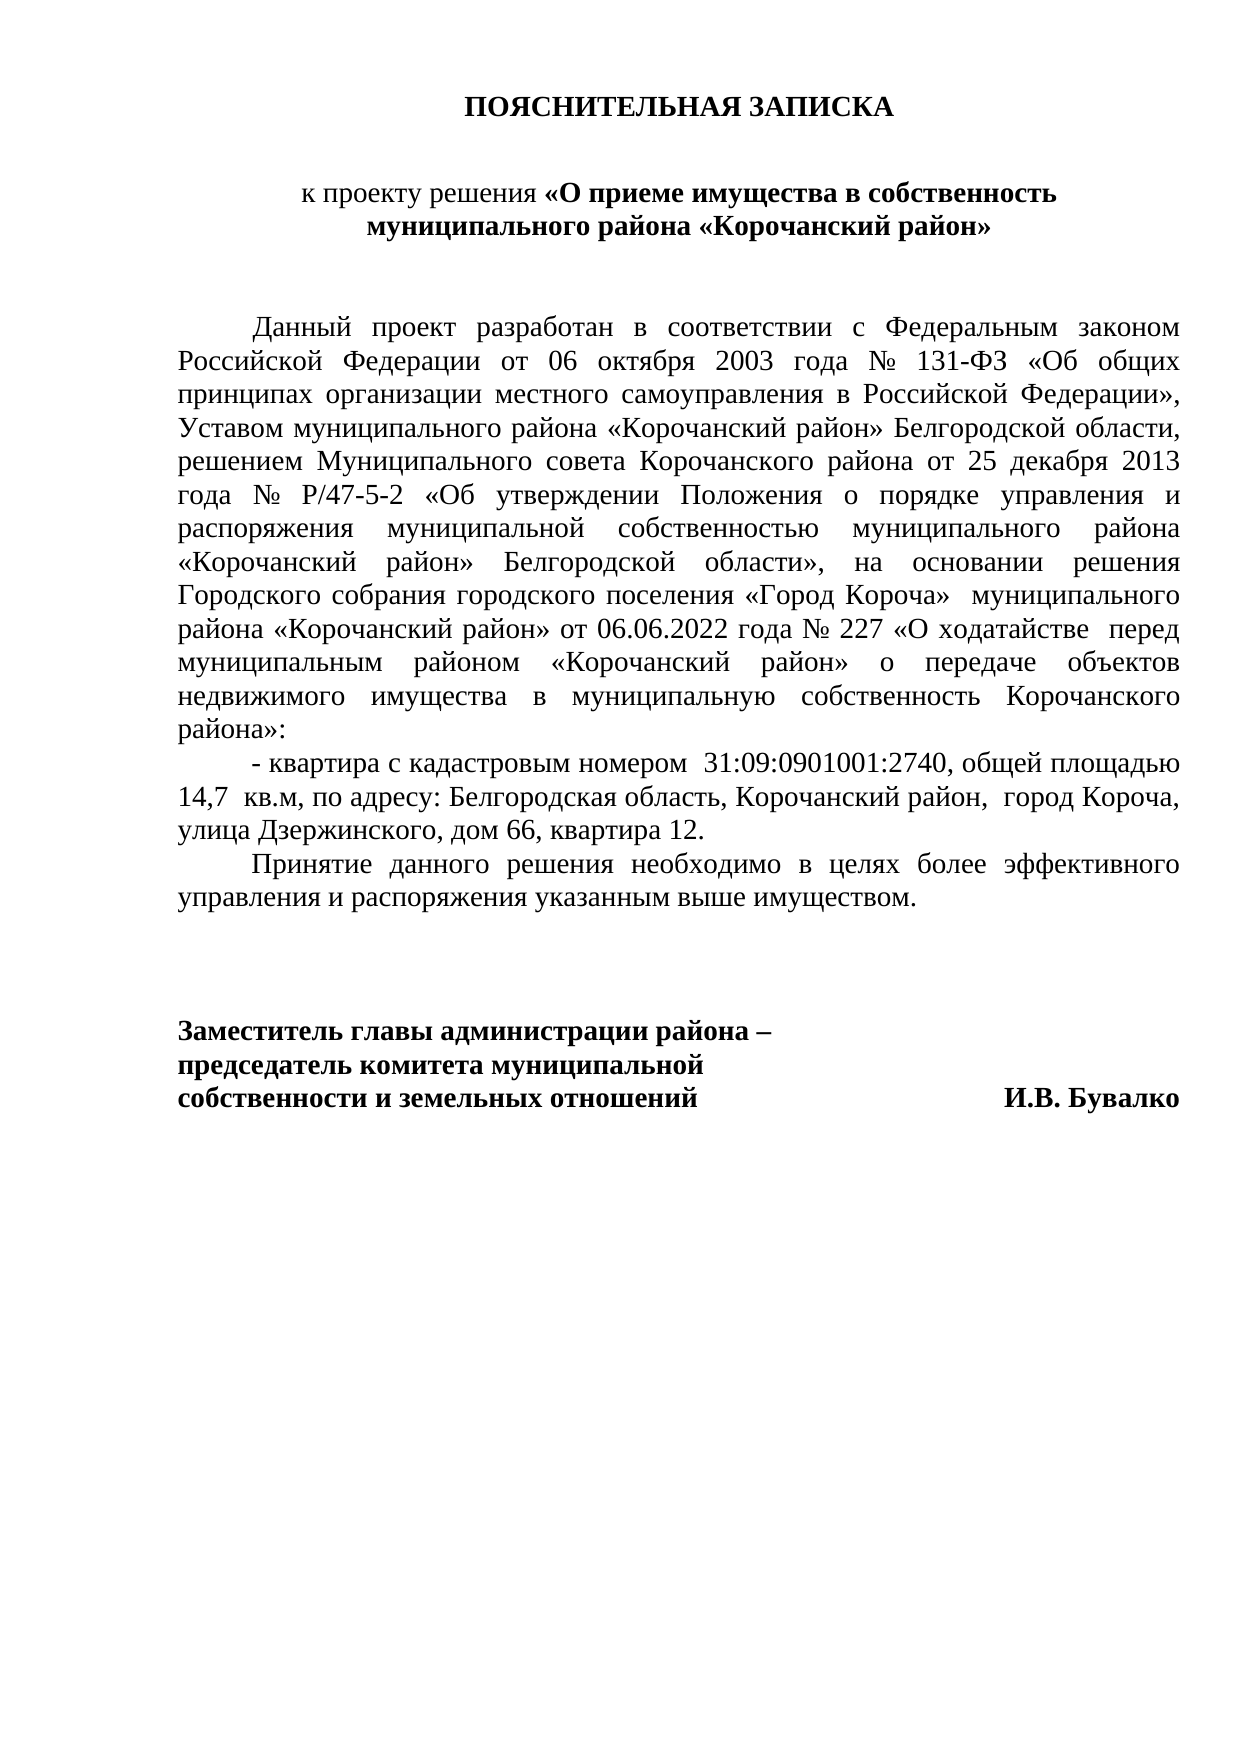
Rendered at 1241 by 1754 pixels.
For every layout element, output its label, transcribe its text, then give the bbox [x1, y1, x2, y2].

text Данный проект разработан в соответствии с Федеральным законом Российской Федерации от 06 октября 2003 года № 131-ФЗ «Об общих принципах организации местного самоуправления в Российской Федерации», Уставом муниципального района «Корочанский район» Белгородской области, решением Муниципального совета Корочанского района от 25 декабря 2013 года № Р/47-5-2 «Об утверждении Положения о порядке управления и распоряжения муниципальной собственностью муниципального района «Корочанский район» Белгородской области», на основании решения Городского собрания городского поселения «Город Короча» муниципального района «Корочанский район» от 06.06.2022 года № 227 «О ходатайстве перед муниципальным районом «Корочанский район» о передаче объектов недвижимого имущества в муниципальную собственность Корочанского района»: [177, 309, 1181, 745]
text муниципального района «Корочанский район» [177, 208, 1181, 242]
text собственности и земельных отношений И.В. Бувалко [177, 1081, 1181, 1114]
text Заместитель главы администрации района – [177, 1013, 1181, 1047]
text председатель комитета муниципальной [177, 1047, 1181, 1081]
text ПОЯСНИТЕЛЬНАЯ ЗАПИСКА [177, 89, 1181, 122]
text Принятие данного решения необходимо в целях более эффективного управления и распоряжения указанным выше имуществом. [177, 846, 1181, 913]
text - квартира с кадастровым номером 31:09:0901001:2740, общей площадью 14,7 кв.м, по адресу: Белгородская область, Корочанский район, город Короча, улица Дзержинского, дом 66, квартира 12. [177, 745, 1181, 846]
text к проекту решения «О приеме имущества в собственность [177, 175, 1181, 208]
